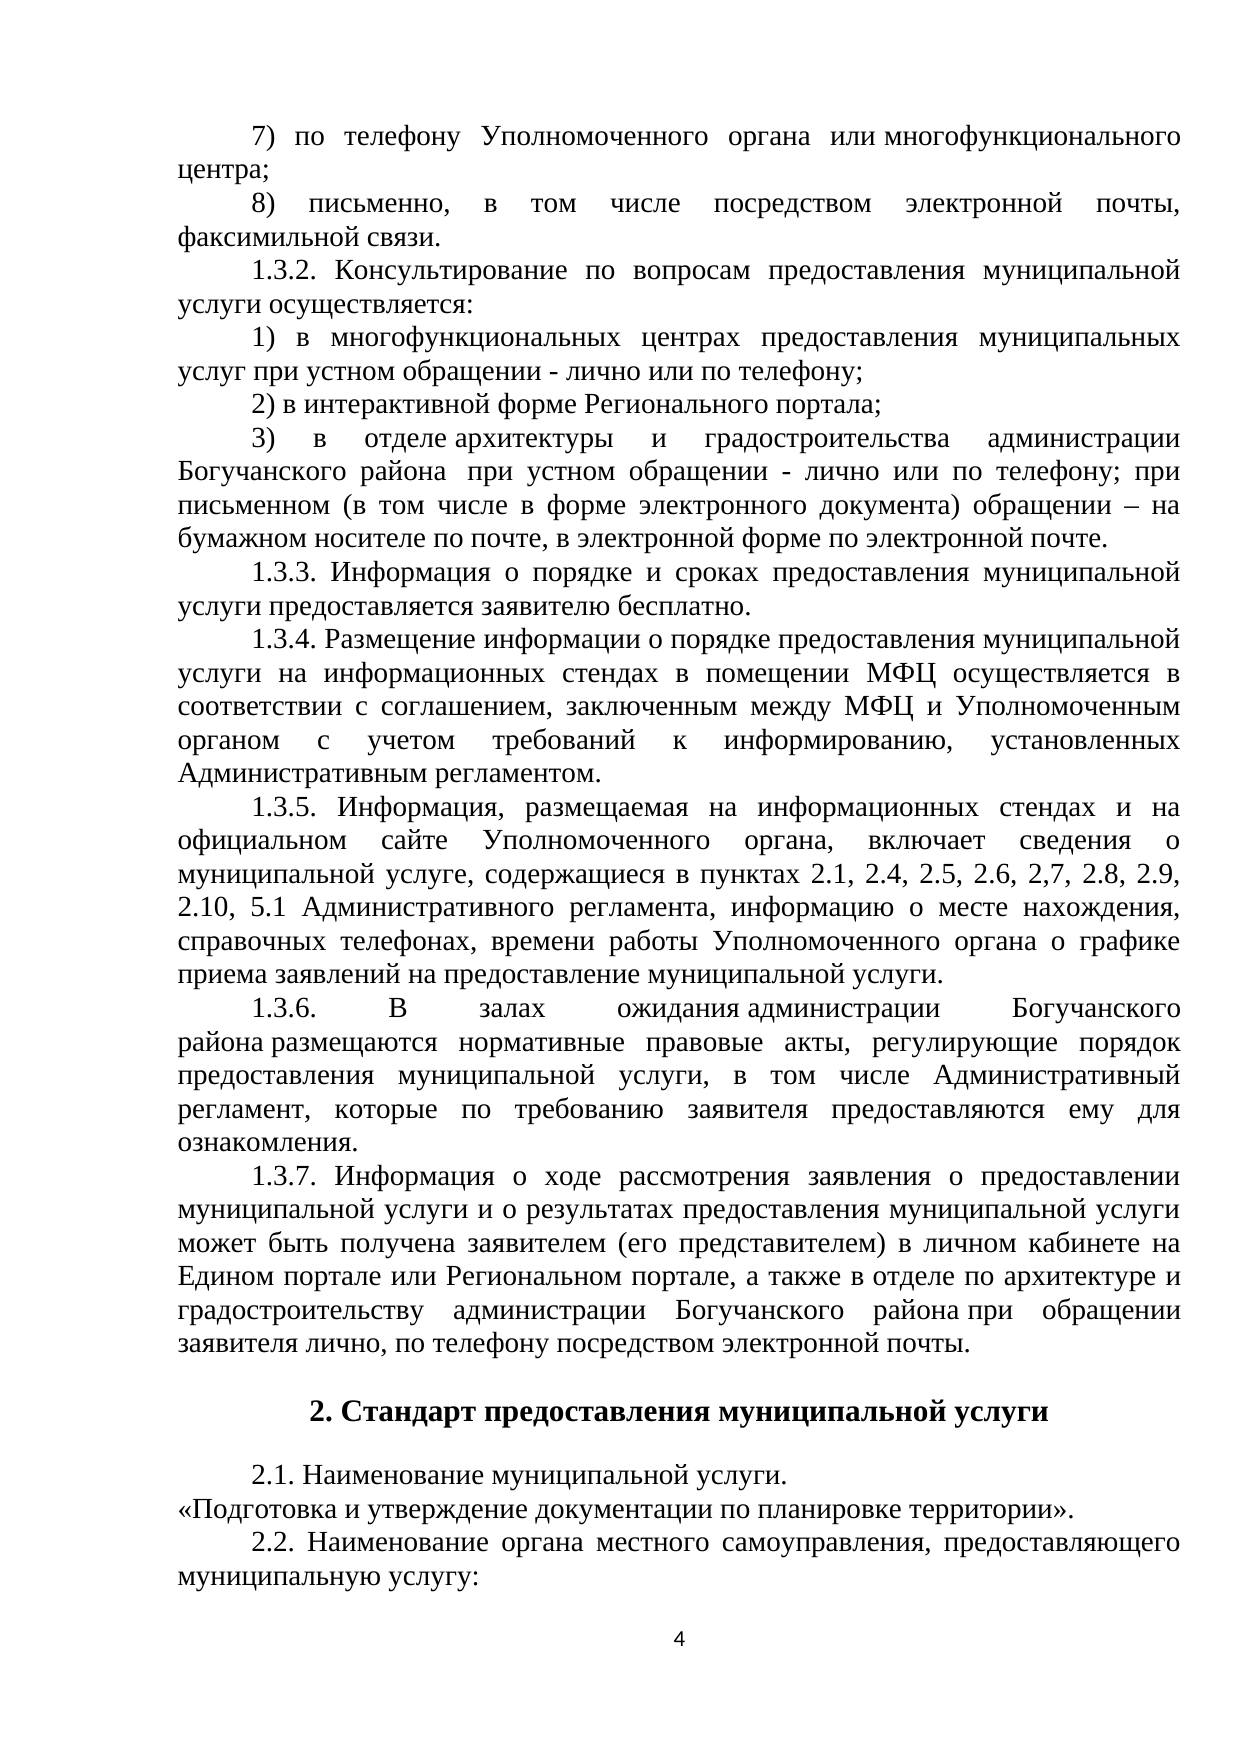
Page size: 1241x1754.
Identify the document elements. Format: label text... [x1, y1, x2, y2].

text 8) письменно, в том числе посредством электронной почты, факсимильной связи. [177, 185, 1181, 252]
text 1.3.3. Информация о порядке и сроках предоставления муниципальной услуги предоставляется заявителю бесплатно. [177, 554, 1181, 621]
text 2) в интерактивной форме Регионального портала; [177, 386, 1181, 420]
text 1.3.7. Информация о ходе рассмотрения заявления о предоставлении муниципальной услуги и о результатах предоставления муниципальной услуги может быть получена заявителем (его представителем) в личном кабинете на Едином портале или Региональном портале, а также в отделе по архитектуре и градостроительству администрации Богучанского района при обращении заявителя лично, по телефону посредством электронной почты. [177, 1158, 1181, 1359]
text 2.2. Наименование органа местного самоуправления, предоставляющего муниципальную услугу: [177, 1524, 1181, 1592]
text 1.3.4. Размещение информации о порядке предоставления муниципальной услуги на информационных стендах в помещении МФЦ осуществляется в соответствии с соглашением, заключенным между МФЦ и Уполномоченным органом с учетом требований к информированию, установленных Административным регламентом. [177, 621, 1181, 789]
text «Подготовка и утверждение документации по планировке территории». [177, 1491, 1181, 1524]
text 2. Стандарт предоставления муниципальной услуги [177, 1393, 1181, 1429]
text 1.3.6. В залах ожидания администрации Богучанского района размещаются нормативные правовые акты, регулирующие порядок предоставления муниципальной услуги, в том числе Административный регламент, которые по требованию заявителя предоставляются ему для ознакомления. [177, 990, 1181, 1158]
text 2.1. Наименование муниципальной услуги. [177, 1457, 1181, 1491]
text 7) по телефону Уполномоченного органа или многофункционального центра; [177, 118, 1181, 185]
text 3) в отделе архитектуры и градостроительства администрации Богучанского района при устном обращении - лично или по телефону; при письменном (в том числе в форме электронного документа) обращении – на бумажном носителе по почте, в электронной форме по электронной почте. [177, 420, 1181, 554]
text 1.3.2. Консультирование по вопросам предоставления муниципальной услуги осуществляется: [177, 252, 1181, 319]
text 1) в многофункциональных центрах предоставления муниципальных услуг при устном обращении - лично или по телефону; [177, 319, 1181, 386]
text 1.3.5. Информация, размещаемая на информационных стендах и на официальном сайте Уполномоченного органа, включает сведения о муниципальной услуге, содержащиеся в пунктах 2.1, 2.4, 2.5, 2.6, 2,7, 2.8, 2.9, 2.10, 5.1 Административного регламента, информацию о месте нахождения, справочных телефонах, времени работы Уполномоченного органа о графике приема заявлений на предоставление муниципальной услуги. [177, 789, 1181, 990]
